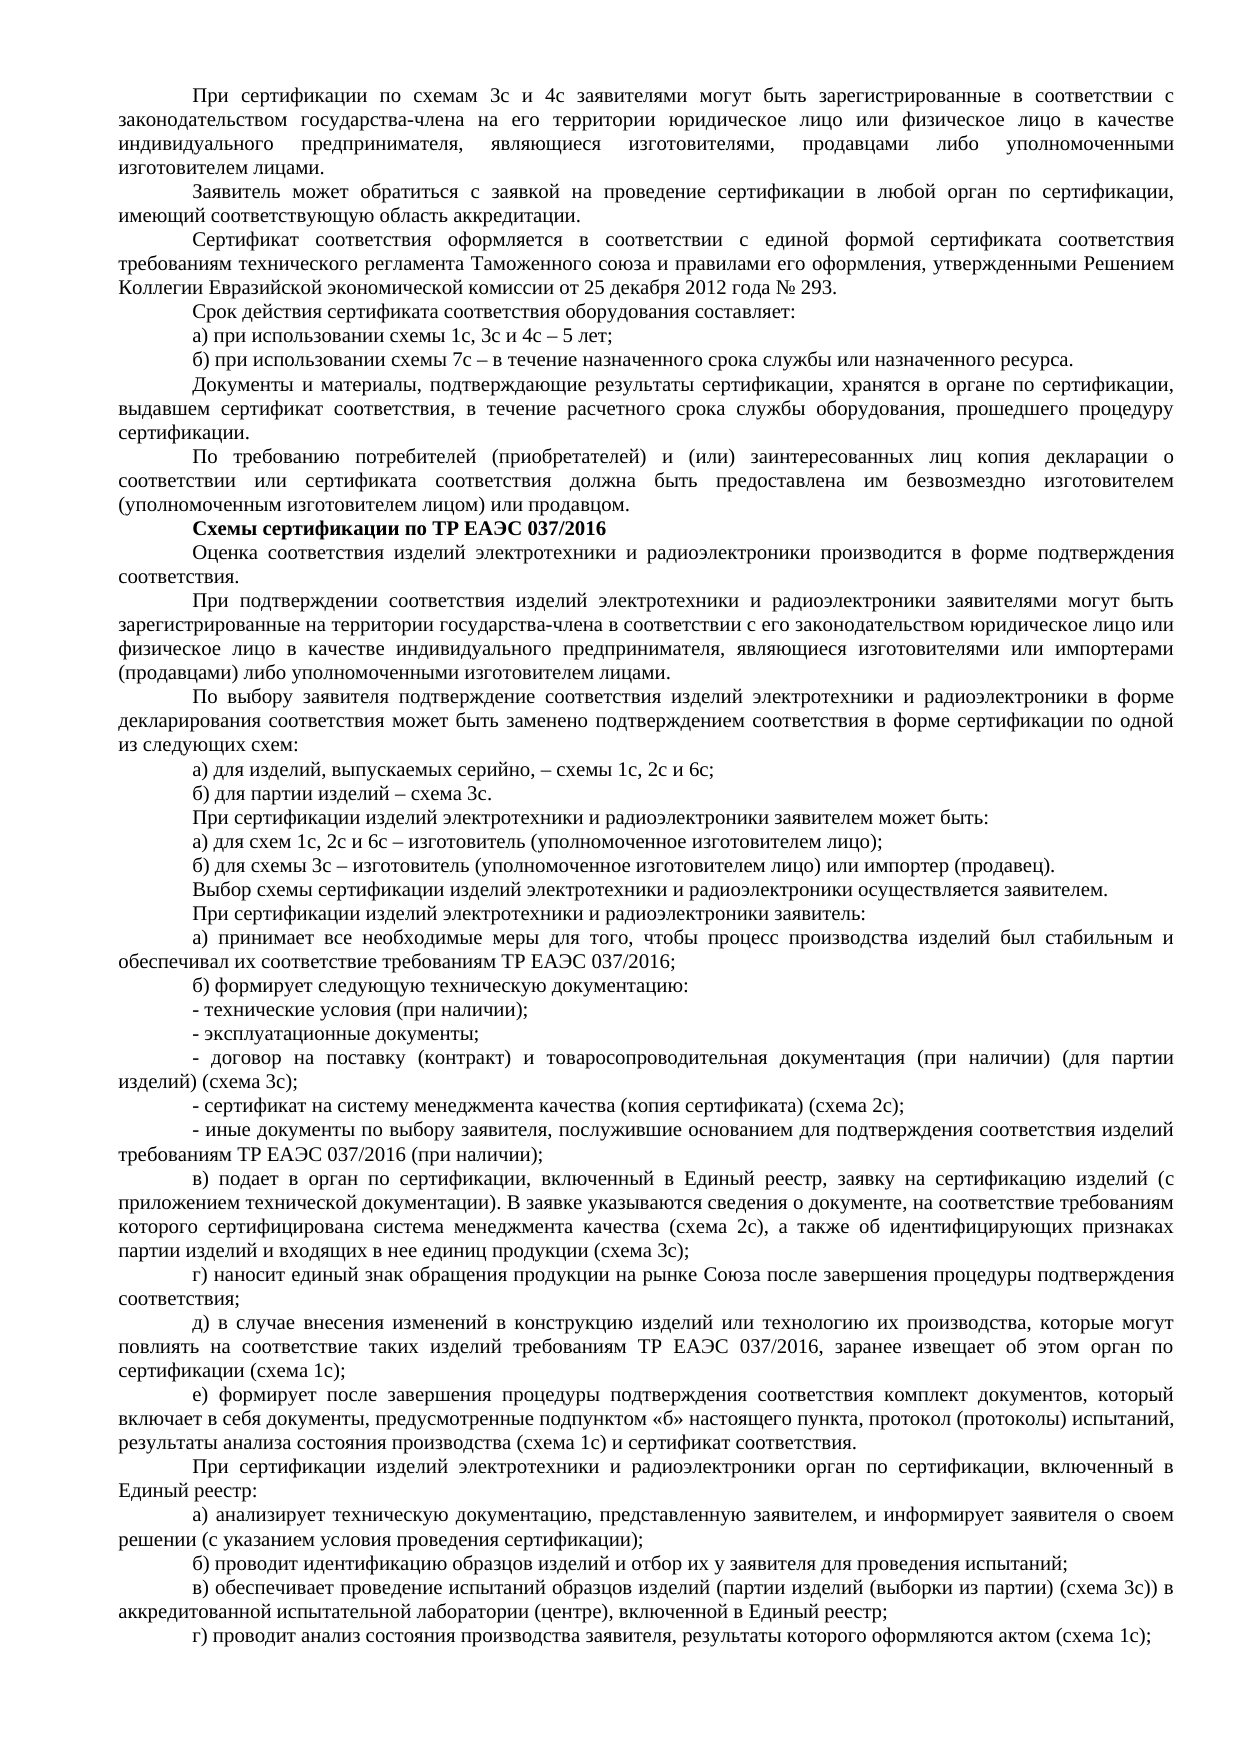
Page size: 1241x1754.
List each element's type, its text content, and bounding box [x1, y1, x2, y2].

text При сертификации изделий электротехники и радиоэлектроники орган по сертификации, включенный в Единый реестр: [118, 1454, 1175, 1502]
text в) подает в орган по сертификации, включенный в Единый реестр, заявку на сертификацию изделий (с приложением технической документации). В заявке указываются сведения о документе, на соответствие требованиям которого сертифицирована система менеджмента качества (схема 2с), а также об идентифицирующих признаках партии изделий и входящих в нее единиц продукции (схема 3с); [118, 1166, 1175, 1262]
text - иные документы по выбору заявителя, послужившие основанием для подтверждения соответствия изделий требованиям ТР ЕАЭС 037/2016 (при наличии); [118, 1117, 1175, 1166]
text Схемы сертификации по ТР ЕАЭС 037/2016 [118, 516, 1175, 540]
text По выбору заявителя подтверждение соответствия изделий электротехники и радиоэлектроники в форме декларирования соответствия может быть заменено подтверждением соответствия в форме сертификации по одной из следующих схем: [118, 684, 1175, 756]
text Выбор схемы сертификации изделий электротехники и радиоэлектроники осуществляется заявителем. [118, 877, 1175, 901]
text б) проводит идентификацию образцов изделий и отбор их у заявителя для проведения испытаний; [118, 1551, 1175, 1574]
text Документы и материалы, подтверждающие результаты сертификации, хранятся в органе по сертификации, выдавшем сертификат соответствия, в течение расчетного срока службы оборудования, прошедшего процедуру сертификации. [118, 371, 1175, 444]
text в) обеспечивает проведение испытаний образцов изделий (партии изделий (выборки из партии) (схема 3с)) в аккредитованной испытательной лаборатории (центре), включенной в Единый реестр; [118, 1574, 1175, 1623]
text Срок действия сертификата соответствия оборудования составляет: [118, 299, 1175, 323]
text а) при использовании схемы 1с, 3с и 4с – 5 лет; [118, 323, 1175, 347]
text б) формирует следующую техническую документацию: [118, 973, 1175, 997]
text При сертификации изделий электротехники и радиоэлектроники заявитель: [118, 901, 1175, 925]
text По требованию потребителей (приобретателей) и (или) заинтересованных лиц копия декларации о соответствии или сертификата соответствия должна быть предоставлена им безвозмездно изготовителем (уполномоченным изготовителем лицом) или продавцом. [118, 444, 1175, 516]
text При сертификации изделий электротехники и радиоэлектроники заявителем может быть: [118, 804, 1175, 829]
text г) наносит единый знак обращения продукции на рынке Союза после завершения процедуры подтверждения соответствия; [118, 1262, 1175, 1310]
text е) формирует после завершения процедуры подтверждения соответствия комплект документов, который включает в себя документы, предусмотренные подпунктом «б» настоящего пункта, протокол (протоколы) испытаний, результаты анализа состояния производства (схема 1с) и сертификат соответствия. [118, 1382, 1175, 1454]
text а) принимает все необходимые меры для того, чтобы процесс производства изделий был стабильным и обеспечивал их соответствие требованиям ТР ЕАЭС 037/2016; [118, 925, 1175, 973]
text - технические условия (при наличии); [118, 997, 1175, 1021]
text Заявитель может обратиться с заявкой на проведение сертификации в любой орган по сертификации, имеющий соответствующую область аккредитации. [118, 179, 1175, 227]
text г) проводит анализ состояния производства заявителя, результаты которого оформляются актом (схема 1с); [118, 1623, 1175, 1647]
text б) для схемы 3с – изготовитель (уполномоченное изготовителем лицо) или импортер (продавец). [118, 853, 1175, 877]
text б) при использовании схемы 7с – в течение назначенного срока службы или назначенного ресурса. [118, 347, 1175, 371]
text Оценка соответствия изделий электротехники и радиоэлектроники производится в форме подтверждения соответствия. [118, 540, 1175, 588]
text Сертификат соответствия оформляется в соответствии с единой формой сертификата соответствия требованиям технического регламента Таможенного союза и правилами его оформления, утвержденными Решением Коллегии Евразийской экономической комиссии от 25 декабря 2012 года № 293. [118, 227, 1175, 299]
text - эксплуатационные документы; [118, 1021, 1175, 1045]
text б) для партии изделий – схема 3с. [118, 781, 1175, 804]
text а) для схем 1с, 2с и 6с – изготовитель (уполномоченное изготовителем лицо); [118, 829, 1175, 853]
text - сертификат на систему менеджмента качества (копия сертификата) (схема 2с); [118, 1093, 1175, 1117]
text При сертификации по схемам 3с и 4с заявителями могут быть зарегистрированные в соответствии с законодательством государства-члена на его территории юридическое лицо или физическое лицо в качестве индивидуального предпринимателя, являющиеся изготовителями, продавцами либо уполномоченными изготовителем лицами. [118, 83, 1175, 179]
text - договор на поставку (контракт) и товаросопроводительная документация (при наличии) (для партии изделий) (схема 3с); [118, 1045, 1175, 1093]
text а) анализирует техническую документацию, представленную заявителем, и информирует заявителя о своем решении (с указанием условия проведения сертификации); [118, 1502, 1175, 1551]
text При подтверждении соответствия изделий электротехники и радиоэлектроники заявителями могут быть зарегистрированные на территории государства-члена в соответствии с его законодательством юридическое лицо или физическое лицо в качестве индивидуального предпринимателя, являющиеся изготовителями или импортерами (продавцами) либо уполномоченными изготовителем лицами. [118, 588, 1175, 684]
text д) в случае внесения изменений в конструкцию изделий или технологию их производства, которые могут повлиять на соответствие таких изделий требованиям ТР ЕАЭС 037/2016, заранее извещает об этом орган по сертификации (схема 1с); [118, 1310, 1175, 1382]
text а) для изделий, выпускаемых серийно, – схемы 1с, 2с и 6с; [118, 756, 1175, 781]
